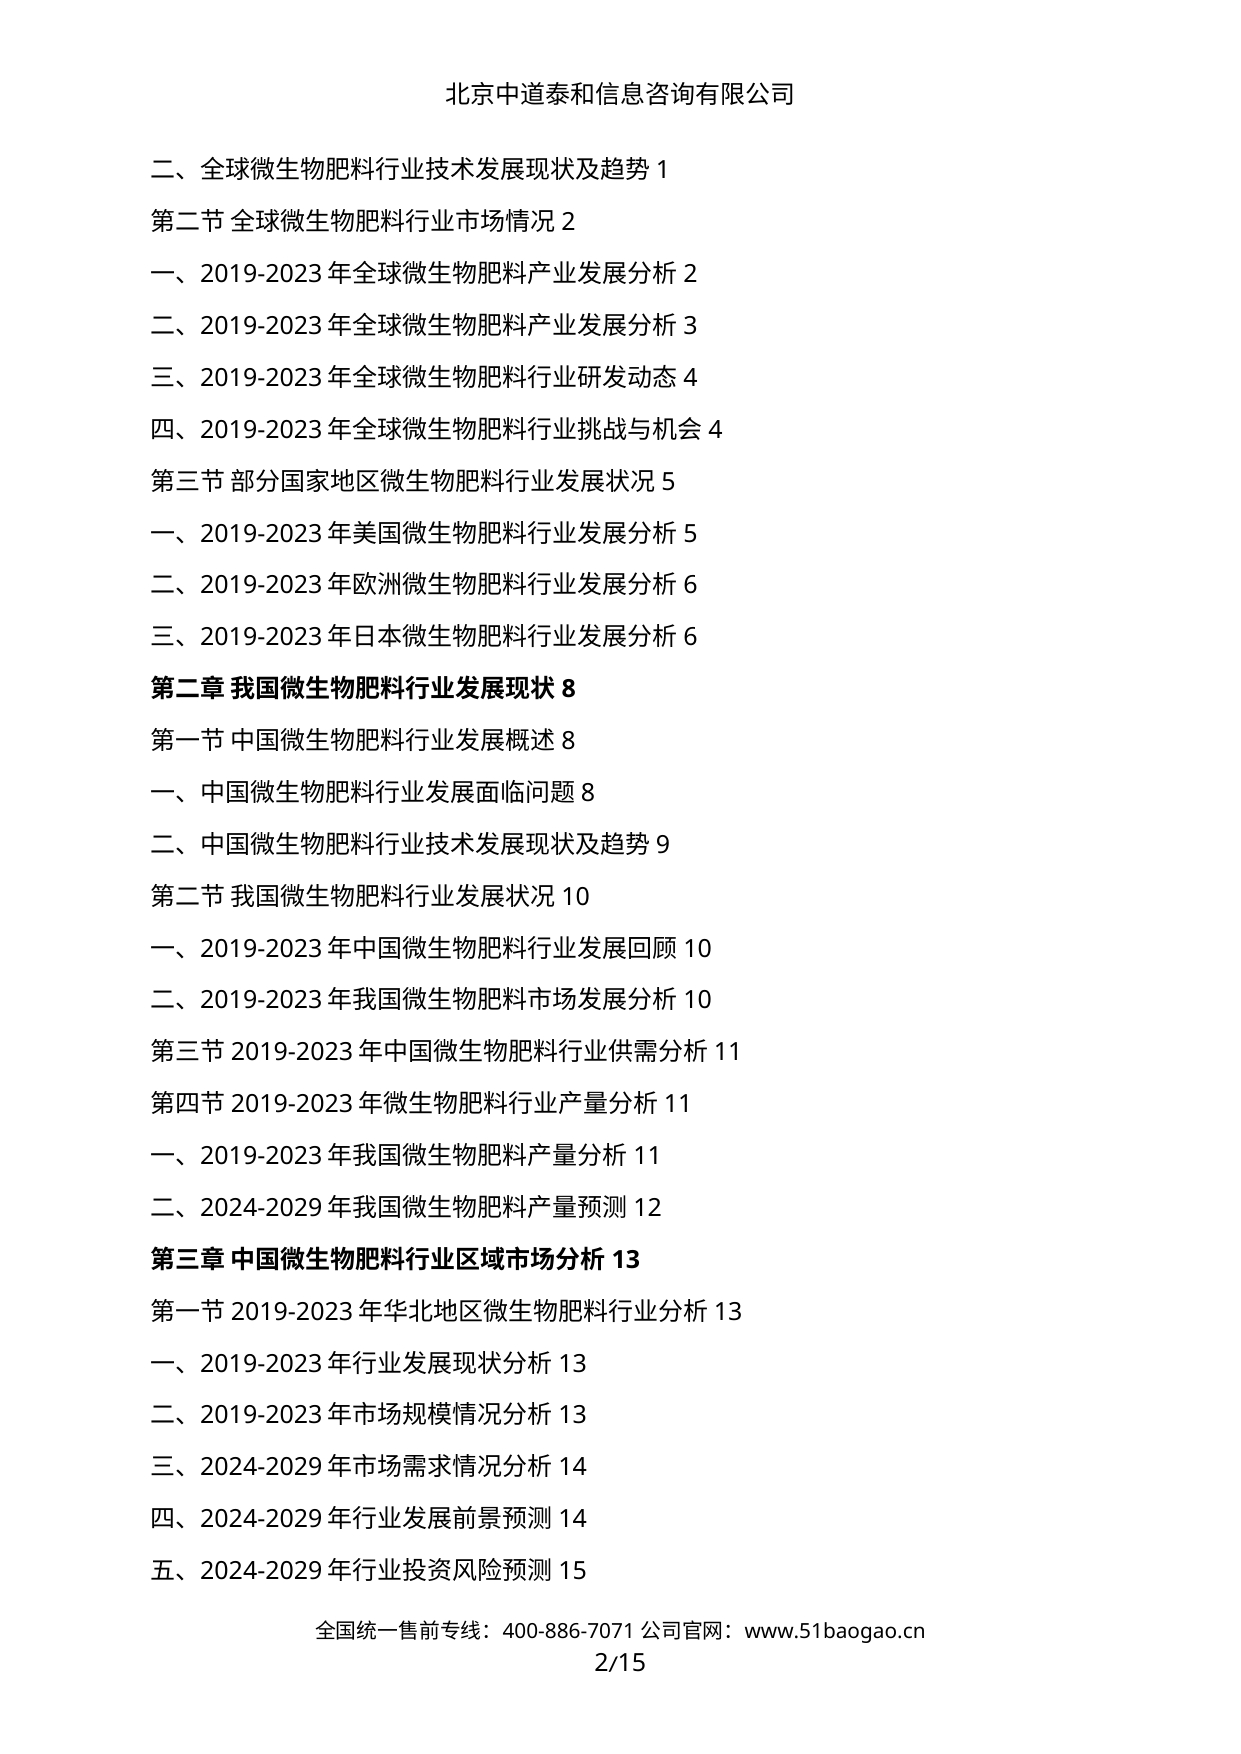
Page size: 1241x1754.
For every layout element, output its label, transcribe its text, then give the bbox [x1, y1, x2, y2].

text 四、2024-2029年行业发展前景预测 14 [150, 1499, 1090, 1535]
text 二、全球微生物肥料行业技术发展现状及趋势 1 [150, 150, 1090, 186]
text 一、2019-2023年我国微生物肥料产量分析 11 [150, 1136, 1090, 1172]
text 一、2019-2023年美国微生物肥料行业发展分析 5 [150, 513, 1090, 549]
text 第二节 全球微生物肥料行业市场情况 2 [150, 202, 1090, 238]
text 一、2019-2023年行业发展现状分析 13 [150, 1343, 1090, 1379]
text 二、2019-2023年我国微生物肥料市场发展分析 10 [150, 980, 1090, 1016]
text 三、2019-2023年日本微生物肥料行业发展分析 6 [150, 617, 1090, 653]
text 二、2019-2023年市场规模情况分析 13 [150, 1395, 1090, 1431]
text 五、2024-2029年行业投资风险预测 15 [150, 1551, 1090, 1587]
text 一、2019-2023年全球微生物肥料产业发展分析 2 [150, 254, 1090, 290]
text 第三节 2019-2023年中国微生物肥料行业供需分析 11 [150, 1032, 1090, 1068]
text 一、2019-2023年中国微生物肥料行业发展回顾 10 [150, 928, 1090, 964]
text 三、2024-2029年市场需求情况分析 14 [150, 1447, 1090, 1483]
text 二、2019-2023年欧洲微生物肥料行业发展分析 6 [150, 565, 1090, 601]
text 三、2019-2023年全球微生物肥料行业研发动态 4 [150, 357, 1090, 394]
text 第一节 2019-2023年华北地区微生物肥料行业分析 13 [150, 1291, 1090, 1327]
text 二、中国微生物肥料行业技术发展现状及趋势 9 [150, 824, 1090, 861]
text 四、2019-2023年全球微生物肥料行业挑战与机会 4 [150, 409, 1090, 446]
text 第四节 2019-2023年微生物肥料行业产量分析 11 [150, 1084, 1090, 1120]
text 第三章 中国微生物肥料行业区域市场分析 13 [150, 1239, 1090, 1276]
text 第二章 我国微生物肥料行业发展现状 8 [150, 669, 1090, 705]
text 二、2019-2023年全球微生物肥料产业发展分析 3 [150, 306, 1090, 342]
text 第一节 中国微生物肥料行业发展概述 8 [150, 721, 1090, 757]
text 第三节 部分国家地区微生物肥料行业发展状况 5 [150, 461, 1090, 497]
text 一、中国微生物肥料行业发展面临问题 8 [150, 772, 1090, 809]
text 第二节 我国微生物肥料行业发展状况 10 [150, 876, 1090, 912]
text 二、2024-2029年我国微生物肥料产量预测 12 [150, 1187, 1090, 1224]
